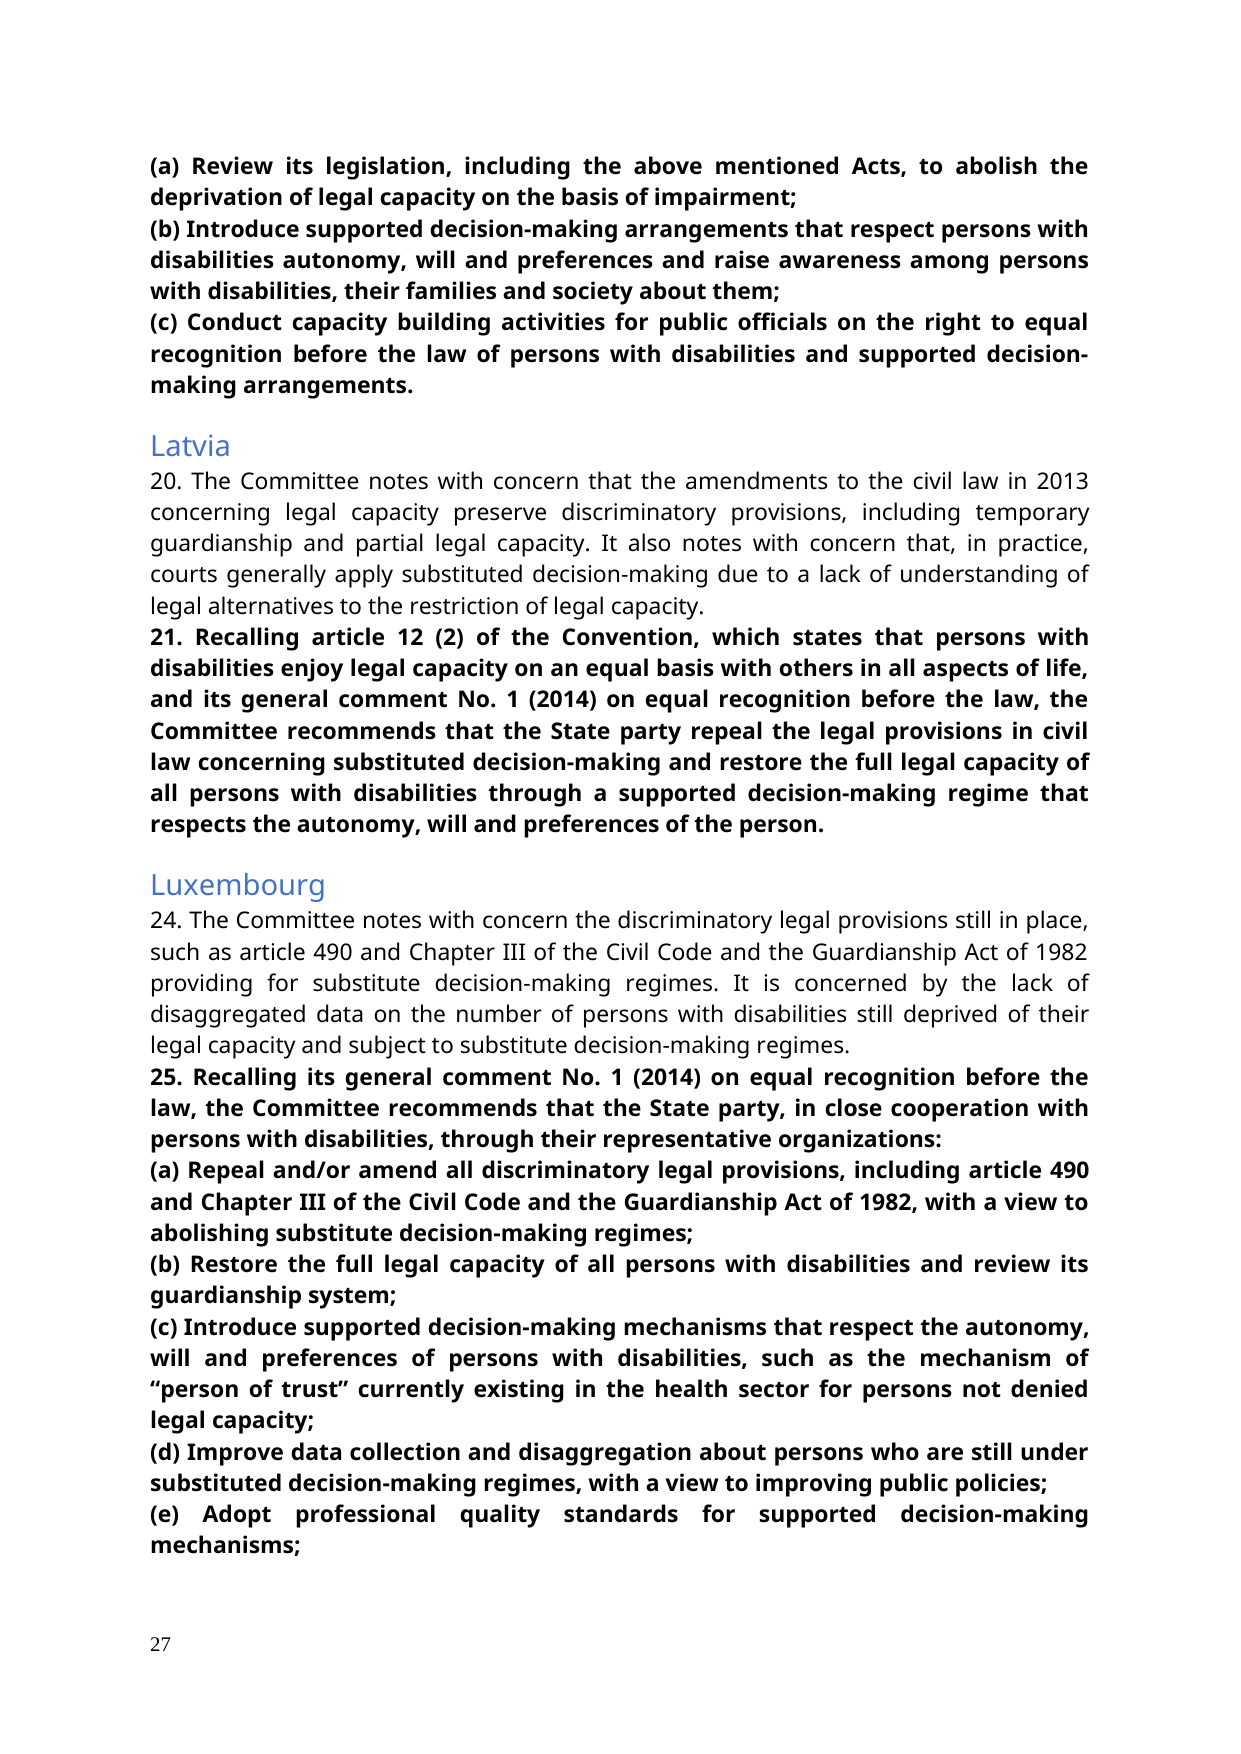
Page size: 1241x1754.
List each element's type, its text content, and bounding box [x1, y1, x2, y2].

text (b) Restore the full legal capacity of all persons with disabilities and review its guardianship system; [150, 1248, 1090, 1311]
text (d) Improve data collection and disaggregation about persons who are still under substituted decision-making regimes, with a view to improving public policies; [150, 1436, 1090, 1498]
subtitle Luxembourg [150, 865, 1090, 904]
text (c) Introduce supported decision-making mechanisms that respect the autonomy, will and preferences of persons with disabilities, such as the mechanism of “person of trust” currently existing in the health sector for persons not denied legal capacity; [150, 1311, 1090, 1436]
text 24. The Committee notes with concern the discriminatory legal provisions still in place, such as article 490 and Chapter III of the Civil Code and the Guardianship Act of 1982 providing for substitute decision-making regimes. It is concerned by the lack of disaggregated data on the number of persons with disabilities still deprived of their legal capacity and subject to substitute decision-making regimes. [150, 904, 1090, 1061]
text (a) Review its legislation, including the above mentioned Acts, to abolish the deprivation of legal capacity on the basis of impairment; [150, 150, 1090, 212]
text (c) Conduct capacity building activities for public officials on the right to equal recognition before the law of persons with disabilities and supported decision-making arrangements. [150, 306, 1090, 400]
text (b) Introduce supported decision-making arrangements that respect persons with disabilities autonomy, will and preferences and raise awareness among persons with disabilities, their families and society about them; [150, 212, 1090, 306]
text (e) Adopt professional quality standards for supported decision-making mechanisms; [150, 1498, 1090, 1561]
text 21. Recalling article 12 (2) of the Convention, which states that persons with disabilities enjoy legal capacity on an equal basis with others in all aspects of life, and its general comment No. 1 (2014) on equal recognition before the law, the Committee recommends that the State party repeal the legal provisions in civil law concerning substituted decision-making and restore the full legal capacity of all persons with disabilities through a supported decision-making regime that respects the autonomy, will and preferences of the person. [150, 621, 1090, 840]
subtitle Latvia [150, 425, 1090, 465]
text (a) Repeal and/or amend all discriminatory legal provisions, including article 490 and Chapter III of the Civil Code and the Guardianship Act of 1982, with a view to abolishing substitute decision-making regimes; [150, 1154, 1090, 1248]
text 20. The Committee notes with concern that the amendments to the civil law in 2013 concerning legal capacity preserve discriminatory provisions, including temporary guardianship and partial legal capacity. It also notes with concern that, in practice, courts generally apply substituted decision-making due to a lack of understanding of legal alternatives to the restriction of legal capacity. [150, 465, 1090, 621]
text 25. Recalling its general comment No. 1 (2014) on equal recognition before the law, the Committee recommends that the State party, in close cooperation with persons with disabilities, through their representative organizations: [150, 1061, 1090, 1154]
